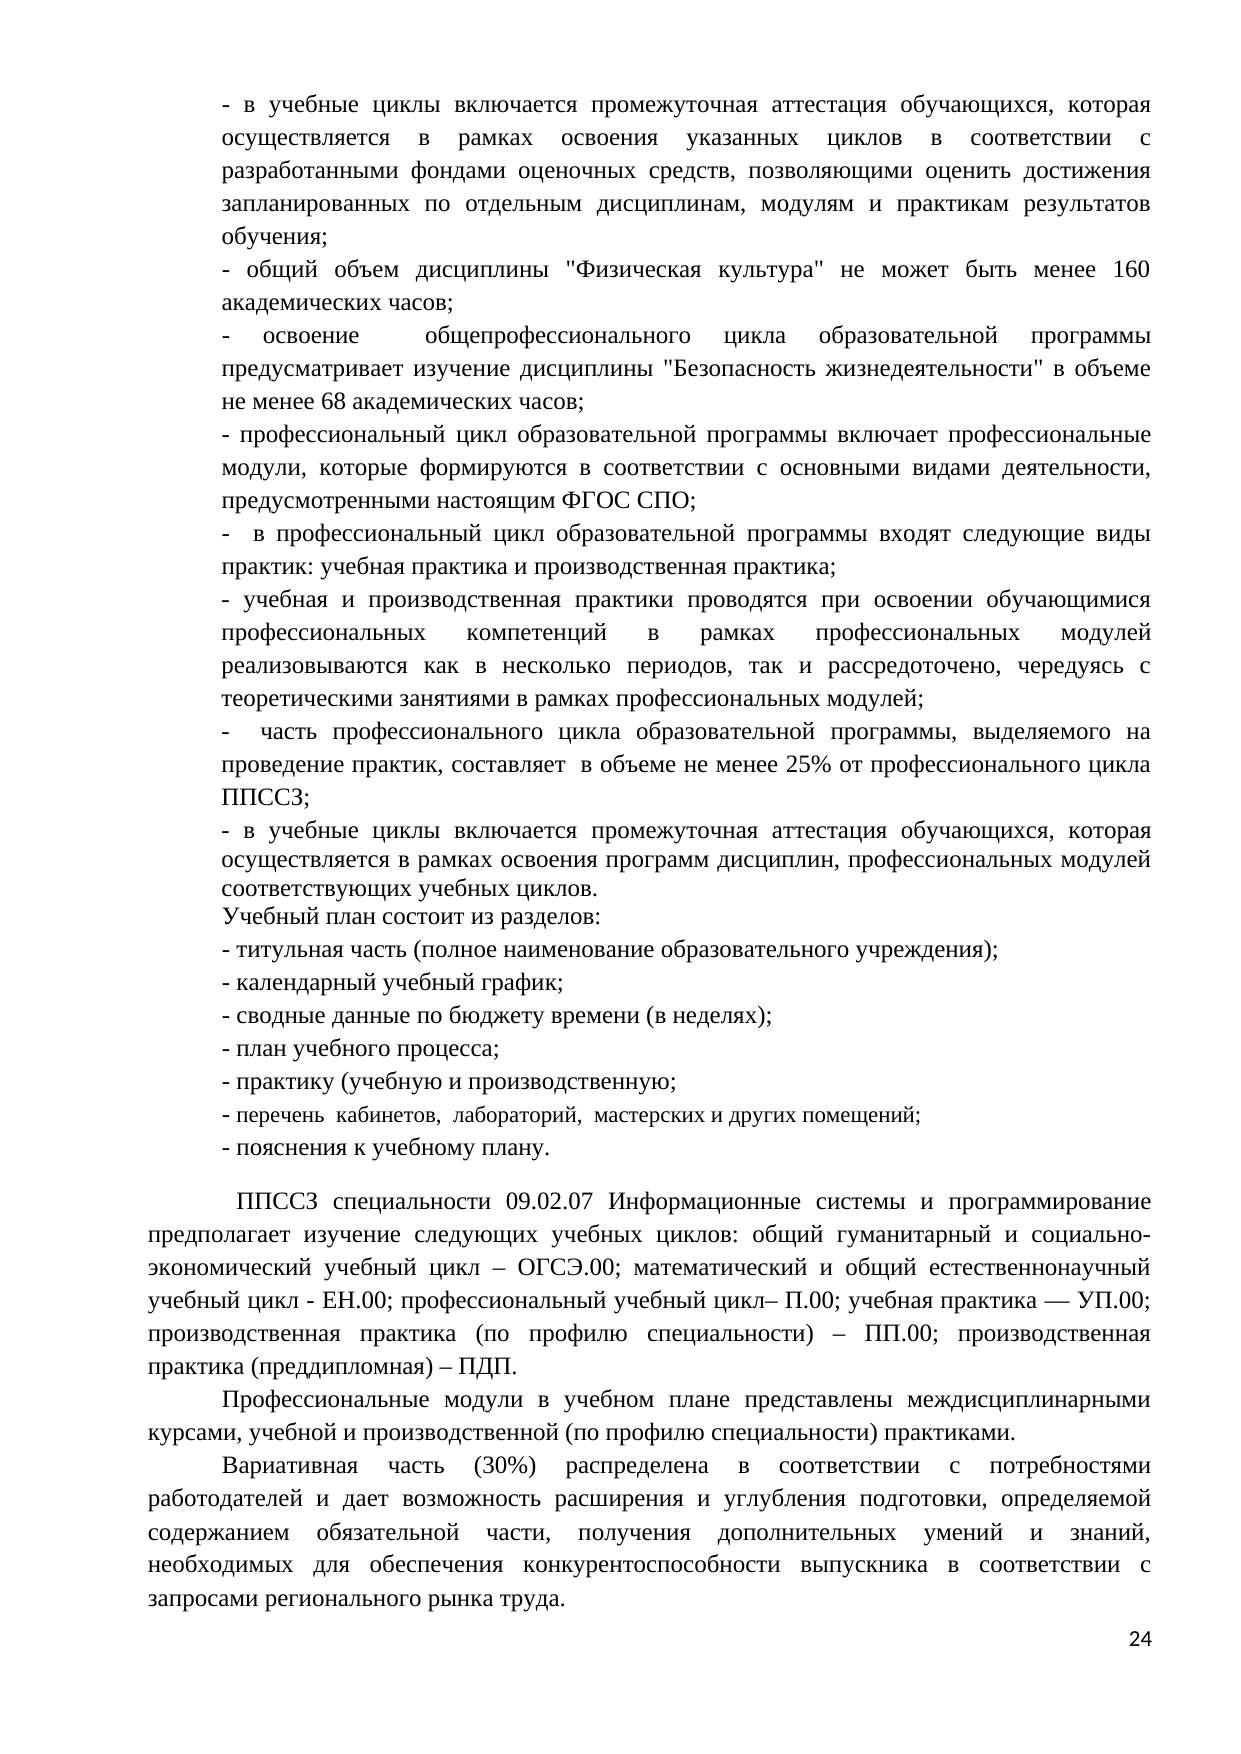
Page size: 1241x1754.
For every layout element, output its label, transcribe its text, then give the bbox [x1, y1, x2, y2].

text - в профессиональный цикл образовательной программы входят следующие виды практик: учебная практика и производственная практика; [221, 518, 1152, 580]
text - часть профессионального цикла образовательной программы, выделяемого на проведение практик, составляет в объеме не менее 25% от профессионального цикла ППССЗ; [221, 716, 1152, 811]
list Профессиональные модули в учебном плане представлены междисциплинарными курсами, учебной и производственной (по профилю специальности) практиками. [148, 1384, 1152, 1446]
list - календарный учебный график; [221, 967, 1152, 996]
list - в учебные циклы включается промежуточная аттестация обучающихся, которая осуществляется в рамках освоения указанных циклов в соответствии с разработанными фондами оценочных средств, позволяющими оценить достижения запланированных по отдельным дисциплинам, модулям и практикам результатов обучения; [221, 216, 1152, 249]
list Учебный план состоит из разделов: [221, 901, 1152, 930]
list - освоение общепрофессионального цикла образовательной программы предусматривает изучение дисциплины "Безопасность жизнедеятельности" в объеме не менее 68 академических часов; [221, 320, 1152, 353]
list - общий объем дисциплины "Физическая культура" не может быть менее 160 академических часов; [221, 254, 1152, 316]
list ППССЗ специальности 09.02.07 Информационные системы и программирование предполагает изучение следующих учебных циклов: общий гуманитарный и социально-экономический учебный цикл – ОГСЭ.00; математический и общий естественнонаучный учебный цикл - ЕН.00; профессиональный учебный цикл– П.00; учебная практика — УП.00; производственная практика (по профилю специальности) – ПП.00; производственная практика (преддипломная) – ПДП. [148, 1186, 1152, 1380]
list Вариативная часть (30%) распределена в соответствии с потребностями работодателей и дает возможность расширения и углубления подготовки, определяемой содержанием обязательной части, получения дополнительных умений и знаний, необходимых для обеспечения конкурентоспособности выпускника в соответствии с запросами регионального рынка труда. [148, 1451, 1152, 1611]
text - в учебные циклы включается промежуточная аттестация обучающихся, которая осуществляется в рамках освоения программ дисциплин, профессиональных модулей соответствующих учебных циклов. [221, 815, 1152, 901]
list - перечень кабинетов, лабораторий, мастерских и других помещений; [221, 1099, 1152, 1128]
list - пояснения к учебному плану. [221, 1132, 1152, 1161]
list - план учебного процесса; [221, 1033, 1152, 1062]
list - освоение общепрофессионального цикла образовательной программы предусматривает изучение дисциплины "Безопасность жизнедеятельности" в объеме не менее 68 академических часов; [221, 382, 1152, 414]
list - практику (учебную и производственную; [221, 1066, 1152, 1095]
text - профессиональный цикл образовательной программы включает профессиональные модули, которые формируются в соответствии с основными видами деятельности, предусмотренными настоящим ФГОС СПО; [221, 419, 1152, 514]
list - сводные данные по бюджету времени (в неделях); [221, 1000, 1152, 1029]
text - учебная и производственная практики проводятся при освоении обучающимися профессиональных компетенций в рамках профессиональных модулей реализовываются как в несколько периодов, так и рассредоточено, чередуясь с теоретическими занятиями в рамках профессиональных модулей; [221, 584, 1152, 712]
list - титульная часть (полное наименование образовательного учреждения); [221, 934, 1152, 963]
list - в учебные циклы включается промежуточная аттестация обучающихся, которая осуществляется в рамках освоения указанных циклов в соответствии с разработанными фондами оценочных средств, позволяющими оценить достижения запланированных по отдельным дисциплинам, модулям и практикам результатов обучения; [221, 89, 1152, 122]
